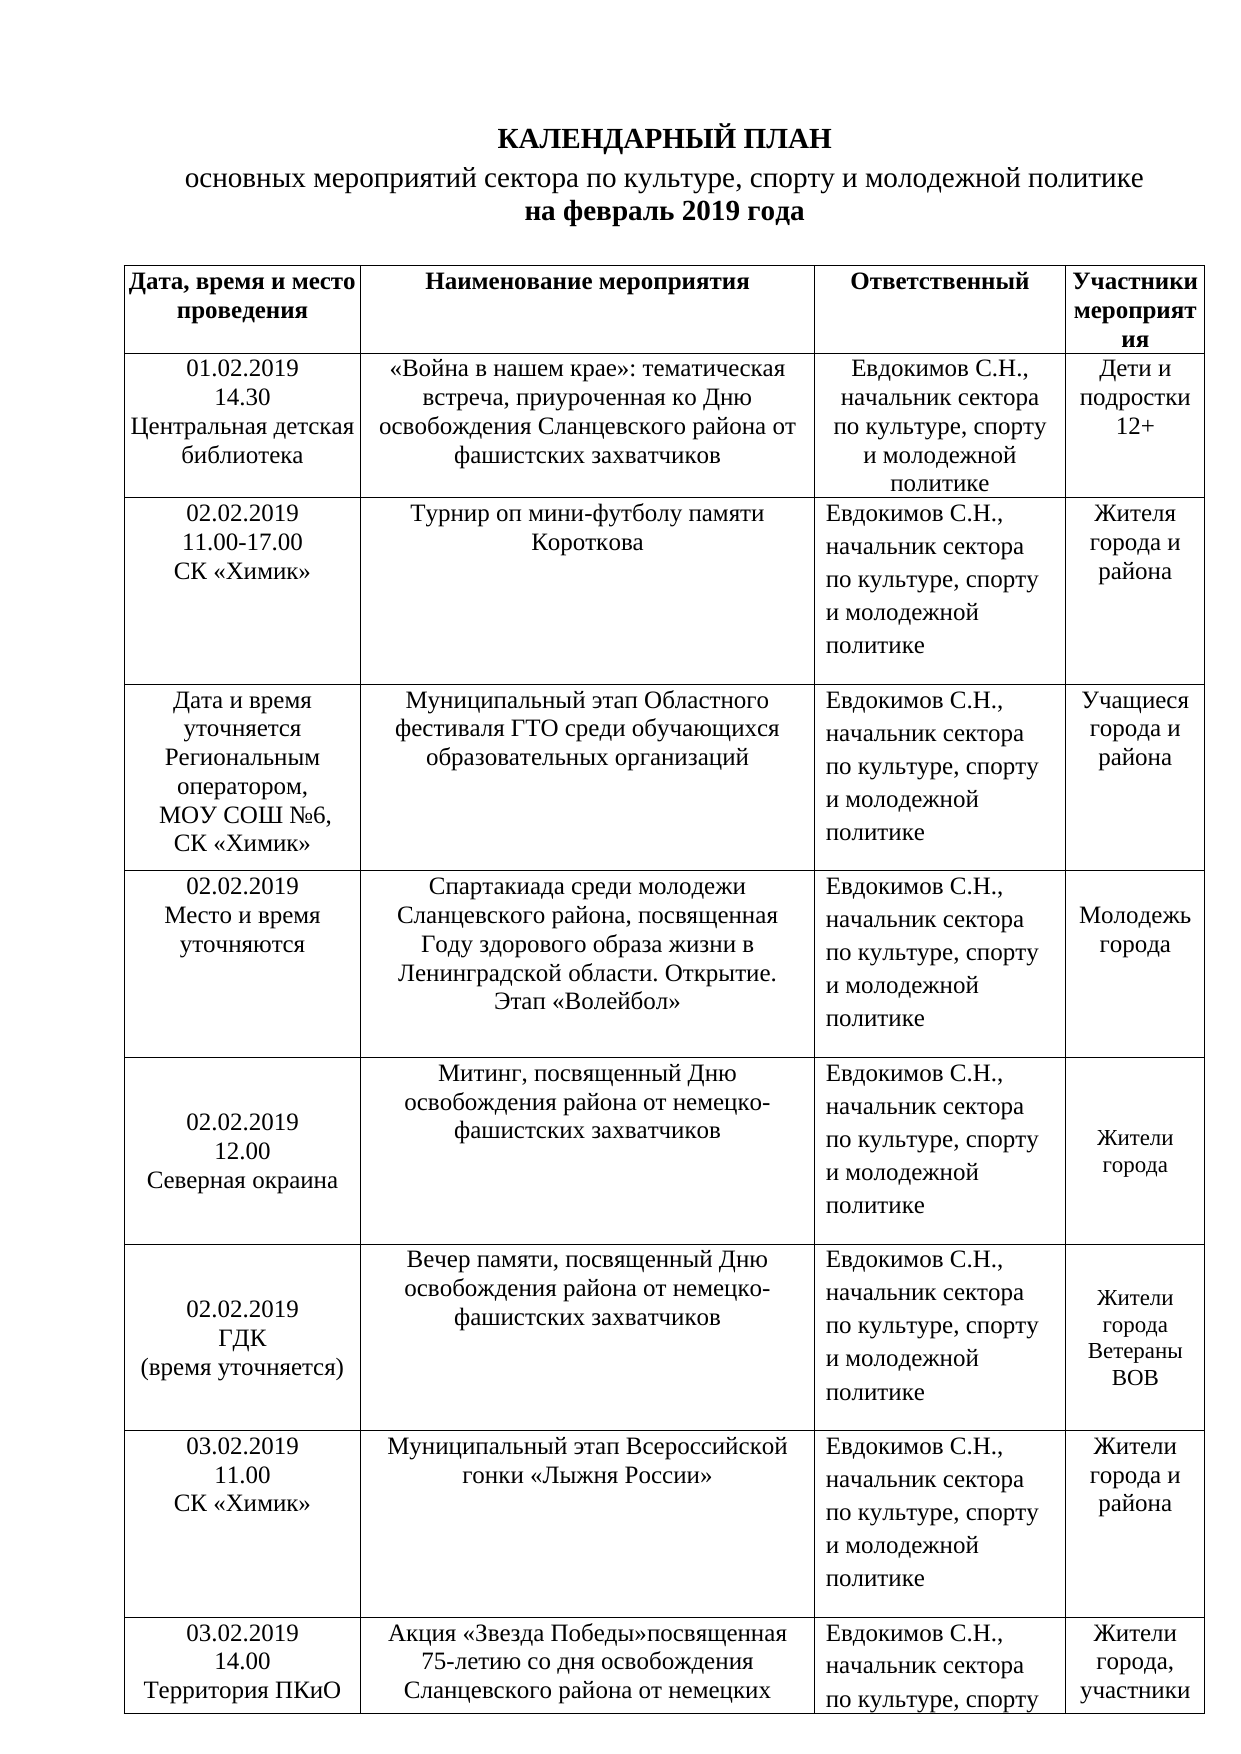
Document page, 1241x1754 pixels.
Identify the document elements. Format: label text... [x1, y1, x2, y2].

table_header Наименование мероприятия [361, 266, 814, 352]
table_cell Евдокимов С.Н., начальник сектора по культуре, спорту и молодежной политике [815, 498, 1065, 684]
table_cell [815, 1431, 1065, 1617]
table_header Дата, время и место проведения [125, 266, 360, 352]
table_cell Жители города и района [1066, 1431, 1204, 1617]
table_cell Жители города Ветераны ВОВ [1066, 1245, 1204, 1430]
table_cell Муниципальный этап Областного фестиваля ГТО среди обучающихся образовательных организаций [361, 685, 814, 870]
table_cell Евдокимов С.Н., начальник сектора по культуре, спорту и молодежной политике [815, 871, 1065, 1057]
table_cell Муниципальный этап Всероссийской гонки «Лыжня России» [361, 1431, 814, 1617]
table_cell Евдокимов С.Н., начальник сектора по культуре, спорту и молодежной политике [815, 685, 1065, 870]
table_cell 02.02.2019 12.00 Северная окраина [125, 1058, 360, 1243]
table_cell 02.02.2019 11.00-17.00 СК «Химик» [125, 498, 360, 684]
table_cell 02.02.2019 ГДК (время уточняется) [125, 1245, 360, 1430]
table_cell Молодежь города [1066, 871, 1204, 1057]
text основных мероприятий сектора по культуре, спорту и молодежной политике [177, 160, 1152, 193]
table_cell Вечер памяти, посвященный Дню освобождения района от немецко-фашистских захватчиков [361, 1245, 814, 1430]
table_cell «Война в нашем крае»: тематическая встреча, приуроченная ко Дню освобождения Сланцевского района от фашистских захватчиков [361, 354, 814, 497]
table_header Участники мероприятия [1066, 266, 1204, 352]
table_cell Дата и время уточняется Региональным оператором, МОУ СОШ №6, СК «Химик» [125, 685, 360, 870]
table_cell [361, 1618, 814, 1712]
table_cell Жители города [1066, 1058, 1204, 1243]
table_cell Учащиеся города и района [1066, 685, 1204, 870]
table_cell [815, 1618, 1065, 1712]
table_cell Спартакиада среди молодежи Сланцевского района, посвященная Году здорового образа жизни в Ленинградской области. Открытие. Этап «Волейбол» [361, 871, 814, 1057]
table_cell Евдокимов С.Н., начальник сектора по культуре, спорту и молодежной политике [815, 1058, 1065, 1243]
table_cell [1066, 1618, 1204, 1712]
table_cell 01.02.2019 14.30 Центральная детская библиотека [125, 354, 360, 497]
table_cell Дети и подростки 12+ [1066, 354, 1204, 497]
table_header Ответственный [815, 266, 1065, 352]
table_cell Митинг, посвященный Дню освобождения района от немецко-фашистских захватчиков [361, 1058, 814, 1243]
table_cell Евдокимов С.Н., начальник сектора по культуре, спорту и молодежной политике [815, 1245, 1065, 1430]
table_cell 03.02.2019 11.00 СК «Химик» [125, 1431, 360, 1617]
table_cell Турнир оп мини-футболу памяти Короткова [361, 498, 814, 684]
table_cell Жителя города и района [1066, 498, 1204, 684]
text КАЛЕНДАРНЫЙ ПЛАН [177, 121, 1152, 155]
text на февраль 2019 года [177, 193, 1152, 227]
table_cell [125, 1618, 360, 1712]
table_cell Евдокимов С.Н., начальник сектора по культуре, спорту и молодежной политике [815, 354, 1065, 497]
table_cell 02.02.2019 Место и время уточняются [125, 871, 360, 1057]
